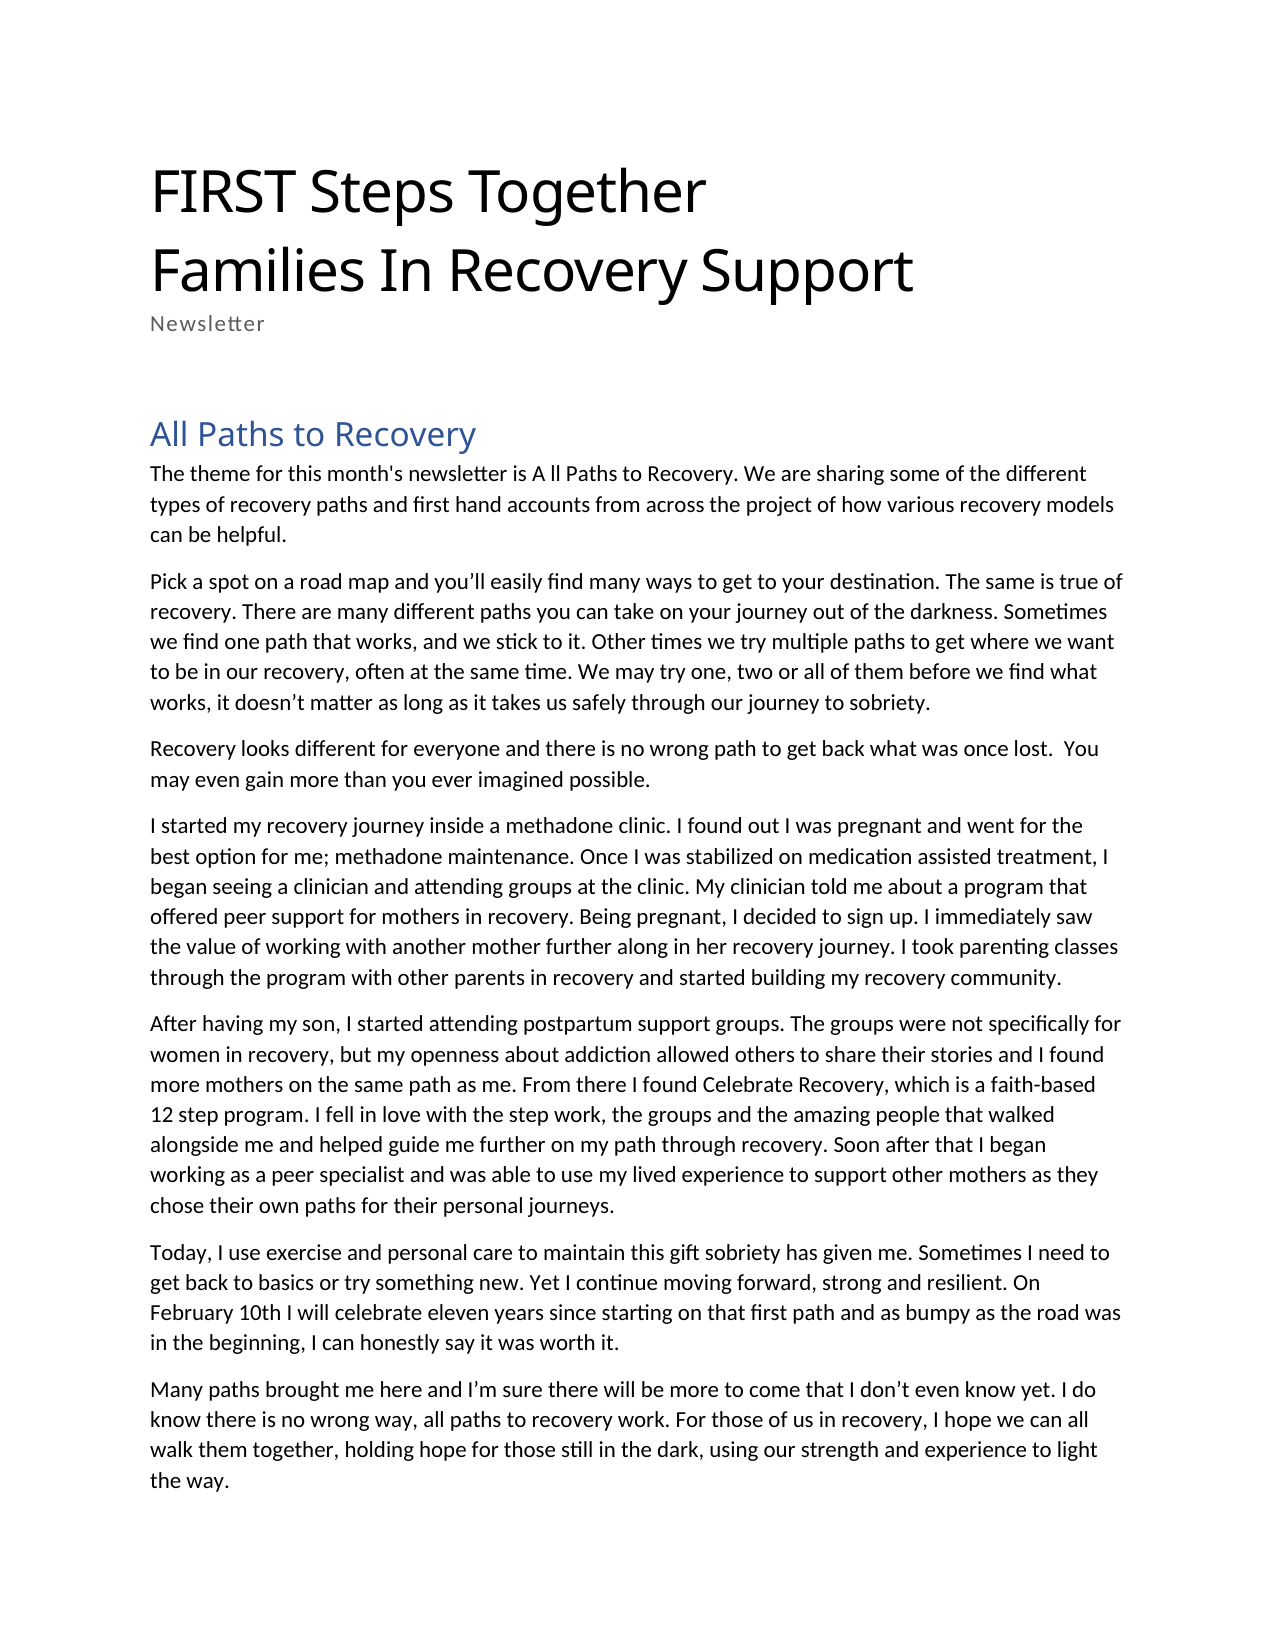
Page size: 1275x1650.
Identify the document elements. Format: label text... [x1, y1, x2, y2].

text Recovery looks different for everyone and there is no wrong path to get back what was once lost. You may even gain more than you ever imagined possible. [150, 734, 1125, 793]
text I started my recovery journey inside a methadone clinic. I found out I was pregnant and went for the best option for me; methadone maintenance. Once I was stabilized on medication assisted treatment, I began seeing a clinician and attending groups at the clinic. My clinician told me about a program that offered peer support for mothers in recovery. Being pregnant, I decided to sign up. I immediately saw the value of working with another mother further along in her recovery journey. I took parenting classes through the program with other parents in recovery and started building my recovery community. [150, 812, 1125, 991]
text Today, I use exercise and personal care to maintain this gift sobriety has given me. Sometimes I need to get back to basics or try something new. Yet I continue moving forward, strong and resilient. On February 10th I will celebrate eleven years since starting on that first path and as bumpy as the road was in the beginning, I can honestly say it was worth it. [150, 1238, 1125, 1356]
subtitle All Paths to Recovery [150, 411, 1125, 456]
title Families In Recovery Support [150, 229, 1125, 309]
text Pick a spot on a road map and you’ll easily find many ways to get to your destination. The same is true of recovery. There are many different paths you can take on your journey out of the darkness. Sometimes we find one path that works, and we stick to it. Other times we try multiple paths to get where we want to be in our recovery, often at the same time. We may try one, two or all of them before we find what works, it doesn’t matter as long as it takes us safely through our journey to sobriety. [150, 567, 1125, 716]
subtitle Newsletter [150, 309, 1125, 337]
text Many paths brought me here and I’m sure there will be more to come that I don’t even know yet. I do know there is no wrong way, all paths to recovery work. For those of us in recovery, I hope we can all walk them together, holding hope for those still in the dark, using our strength and experience to light the way. [150, 1375, 1125, 1494]
text The theme for this month's newsletter is A ll Paths to Recovery. We are sharing some of the different types of recovery paths and first hand accounts from across the project of how various recovery models can be helpful. [150, 459, 1125, 548]
title FIRST Steps Together [150, 150, 1125, 229]
text After having my son, I started attending postpartum support groups. The groups were not specifically for women in recovery, but my openness about addiction allowed others to share their stories and I found more mothers on the same path as me. From there I found Celebrate Recovery, which is a faith-based 12 step program. I fell in love with the step work, the groups and the amazing people that walked alongside me and helped guide me further on my path through recovery. Soon after that I began working as a peer specialist and was able to use my lived experience to support other mothers as they chose their own paths for their personal journeys. [150, 1009, 1125, 1219]
